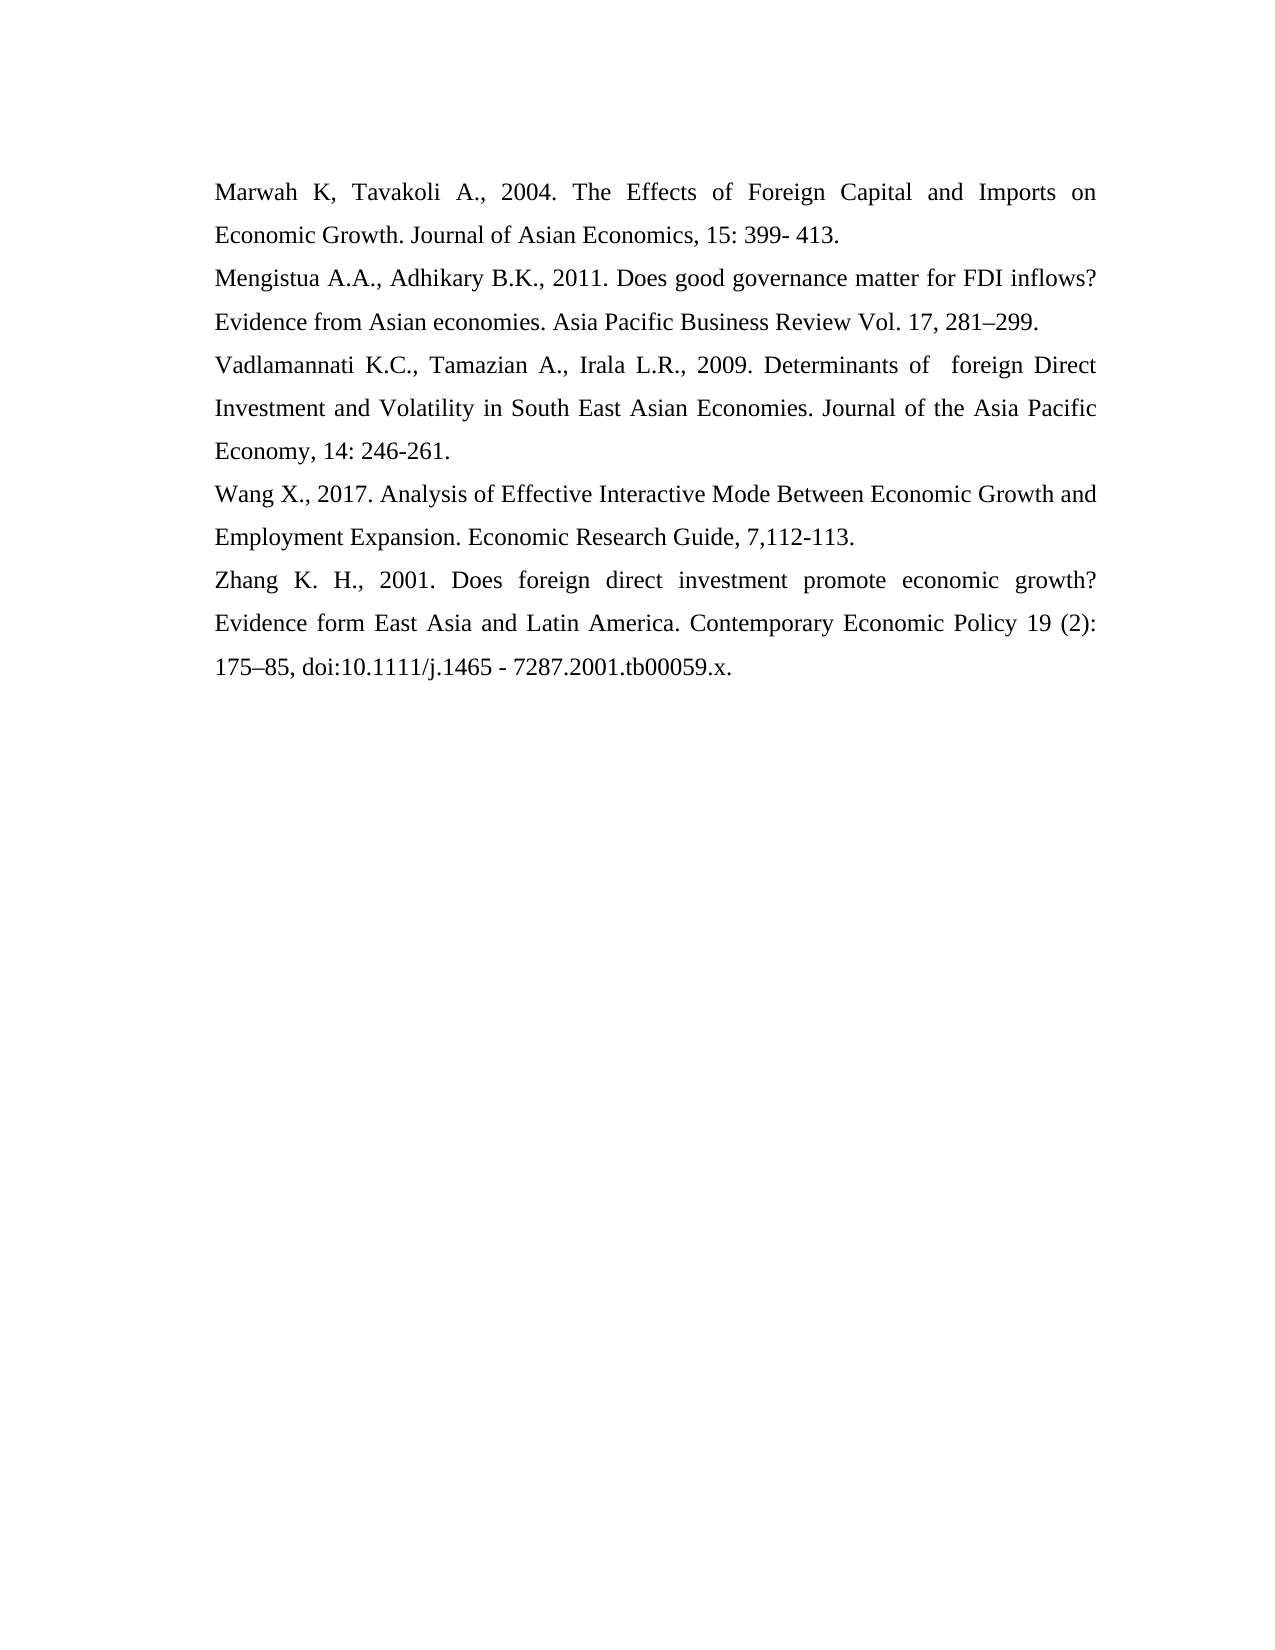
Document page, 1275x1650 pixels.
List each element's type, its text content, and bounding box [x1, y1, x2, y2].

text Zhang K. H., 2001. Does foreign direct investment promote economic growth? Evidence form East Asia and Latin America. Contemporary Economic Policy 19 (2): 175–85, doi:10.1111/j.1465 - 7287.2001.tb00059.x. [214, 565, 1098, 680]
text Vadlamannati K.C., Tamazian A., Irala L.R., 2009. Determinants of foreign Direct Investment and Volatility in South East Asian Economies. Journal of the Asia Pacific Economy, 14: 246-261. [214, 350, 1098, 465]
text Mengistua A.A., Adhikary B.K., 2011. Does good governance matter for FDI inflows? Evidence from Asian economies. Asia Pacific Business Review Vol. 17, 281–299. [214, 263, 1098, 335]
text Wang X., 2017. Analysis of Effective Interactive Mode Between Economic Growth and Employment Expansion. Economic Research Guide, 7,112-113. [214, 479, 1098, 551]
text Marwah K, Tavakoli A., 2004. The Effects of Foreign Capital and Imports on Economic Growth. Journal of Asian Economics, 15: 399- 413. [214, 177, 1098, 249]
